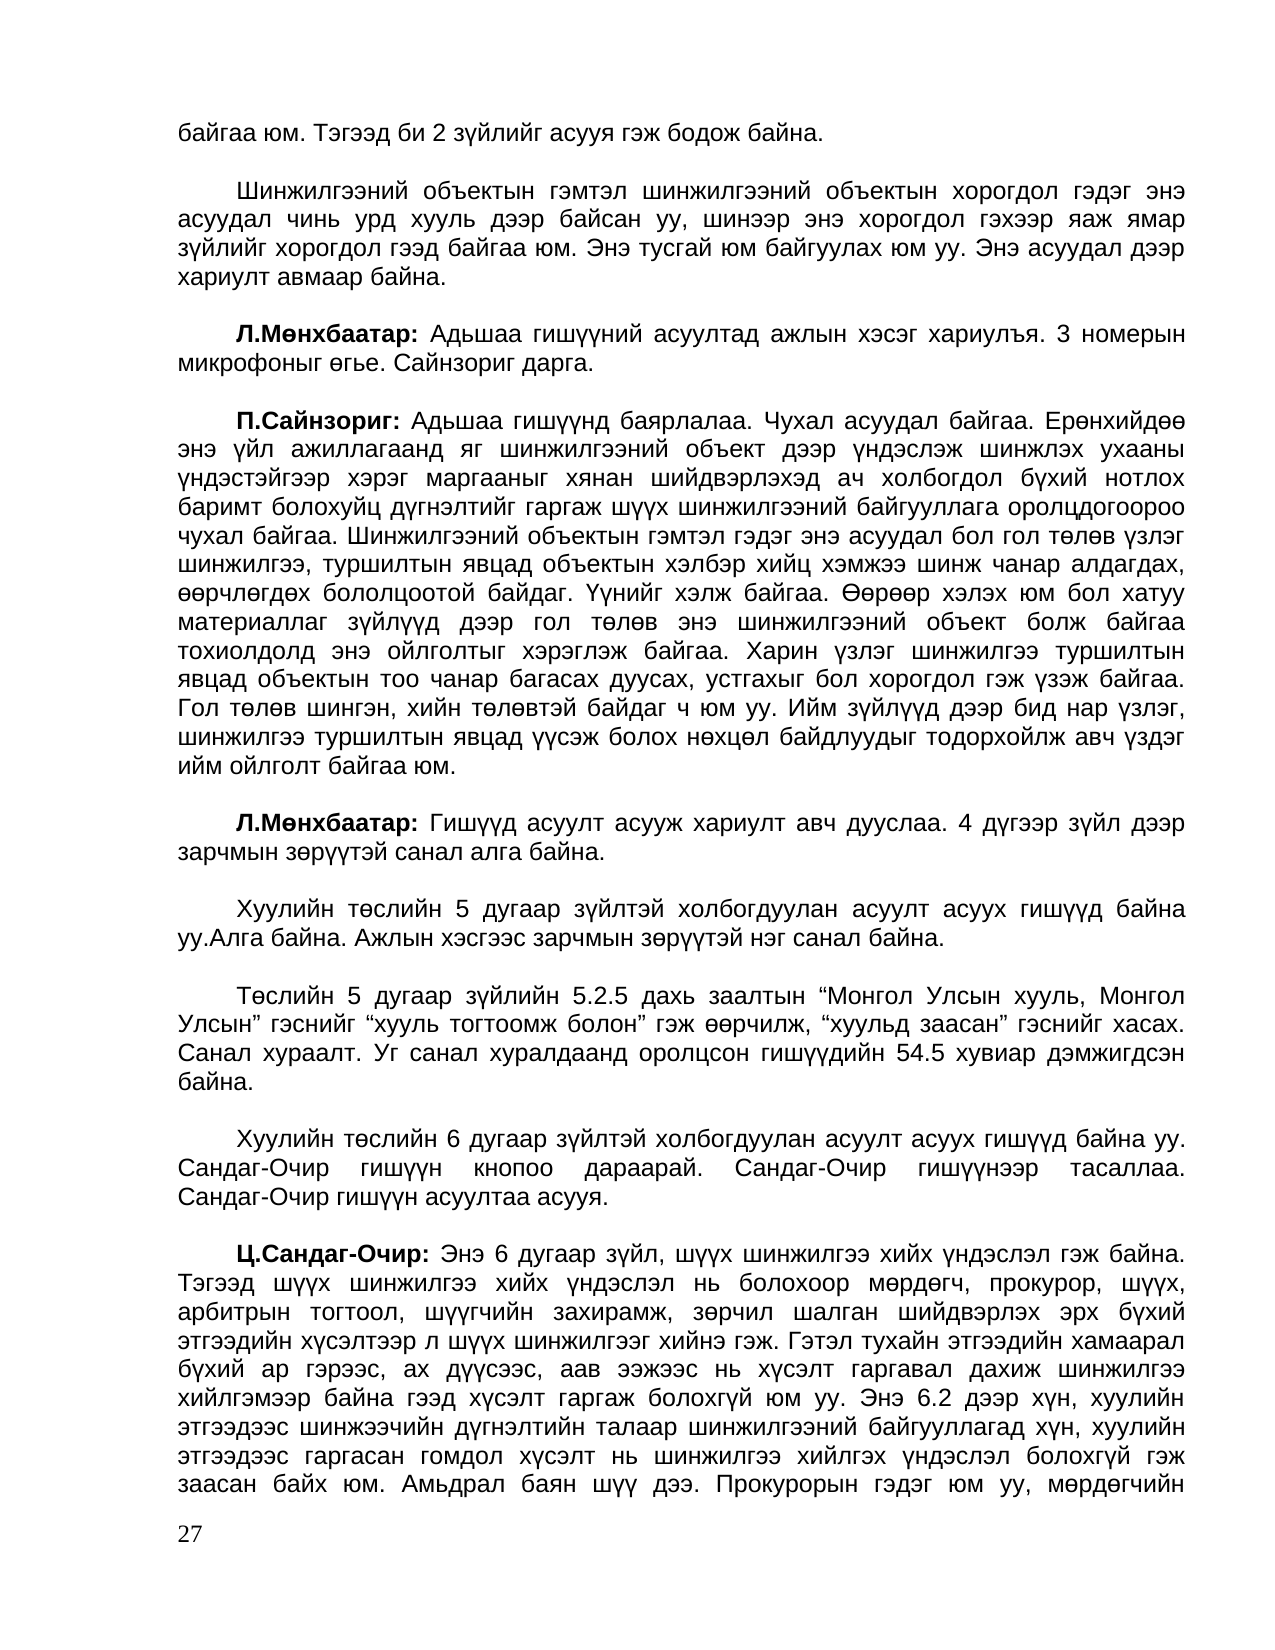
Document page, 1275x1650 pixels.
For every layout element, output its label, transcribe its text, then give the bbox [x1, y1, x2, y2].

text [177, 1239, 1186, 1498]
text Л.Мөнхбаатар: Гишүүд асуулт асууж хариулт авч дууслаа. 4 дүгээр зүйл дээр зарчмын зөрүүтэй санал алга байна. [177, 808, 1186, 866]
text Төслийн 5 дугаар зүйлийн 5.2.5 дахь заалтын “Монгол Улсын хууль, Монгол Улсын” гэснийг “хууль тогтоомж болон” гэж өөрчилж, “хуульд заасан” гэснийг хасах. Санал хураалт. Уг санал хуралдаанд оролцсон гишүүдийн 54.5 хувиар дэмжигдсэн байна. [177, 981, 1186, 1096]
text Шинжилгээний объектын гэмтэл шинжилгээний объектын хорогдол гэдэг энэ асуудал чинь урд хууль дээр байсан уу, шинээр энэ хорогдол гэхээр яаж ямар зүйлийг хорогдол гээд байгаа юм. Энэ тусгай юм байгуулах юм уу. Энэ асуудал дээр хариулт авмаар байна. [177, 176, 1186, 291]
text Л.Мөнхбаатар: Адьшаа гишүүний асуултад ажлын хэсэг хариулъя. 3 номерын микрофоныг өгье. Сайнзориг дарга. [177, 319, 1186, 377]
text Хуулийн төслийн 6 дугаар зүйлтэй холбогдуулан асуулт асуух гишүүд байна уу. Сандаг-Очир гишүүн кнопоо дараарай. Сандаг-Очир гишүүнээр тасаллаа. Сандаг-Очир гишүүн асуултаа асууя. [177, 1124, 1186, 1211]
text П.Сайнзориг: Адьшаа гишүүнд баярлалаа. Чухал асуудал байгаа. Ерөнхийдөө энэ үйл ажиллагаанд яг шинжилгээний объект дээр үндэслэж шинжлэх ухааны үндэстэйгээр хэрэг маргааныг хянан шийдвэрлэхэд ач холбогдол бүхий нотлох баримт болохуйц дүгнэлтийг гаргаж шүүх шинжилгээний байгууллага оролцдогоороо чухал байгаа. Шинжилгээний объектын гэмтэл гэдэг энэ асуудал бол гол төлөв үзлэг шинжилгээ, туршилтын явцад объектын хэлбэр хийц хэмжээ шинж чанар алдагдах, өөрчлөгдөх бололцоотой байдаг. Үүнийг хэлж байгаа. Өөрөөр хэлэх юм бол хатуу материаллаг зүйлүүд дээр гол төлөв энэ шинжилгээний объект болж байгаа тохиолдолд энэ ойлголтыг хэрэглэж байгаа. Харин үзлэг шинжилгээ туршилтын явцад объектын тоо чанар багасах дуусах, устгахыг бол хорогдол гэж үзэж байгаа. Гол төлөв шингэн, хийн төлөвтэй байдаг ч юм уу. Ийм зүйлүүд дээр бид нар үзлэг, шинжилгээ туршилтын явцад үүсэж болох нөхцөл байдлуудыг тодорхойлж авч үздэг ийм ойлголт байгаа юм. [177, 406, 1186, 779]
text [177, 118, 1186, 147]
text Хуулийн төслийн 5 дугаар зүйлтэй холбогдуулан асуулт асуух гишүүд байна уу.Алга байна. Ажлын хэсгээс зарчмын зөрүүтэй нэг санал байна. [177, 894, 1186, 952]
